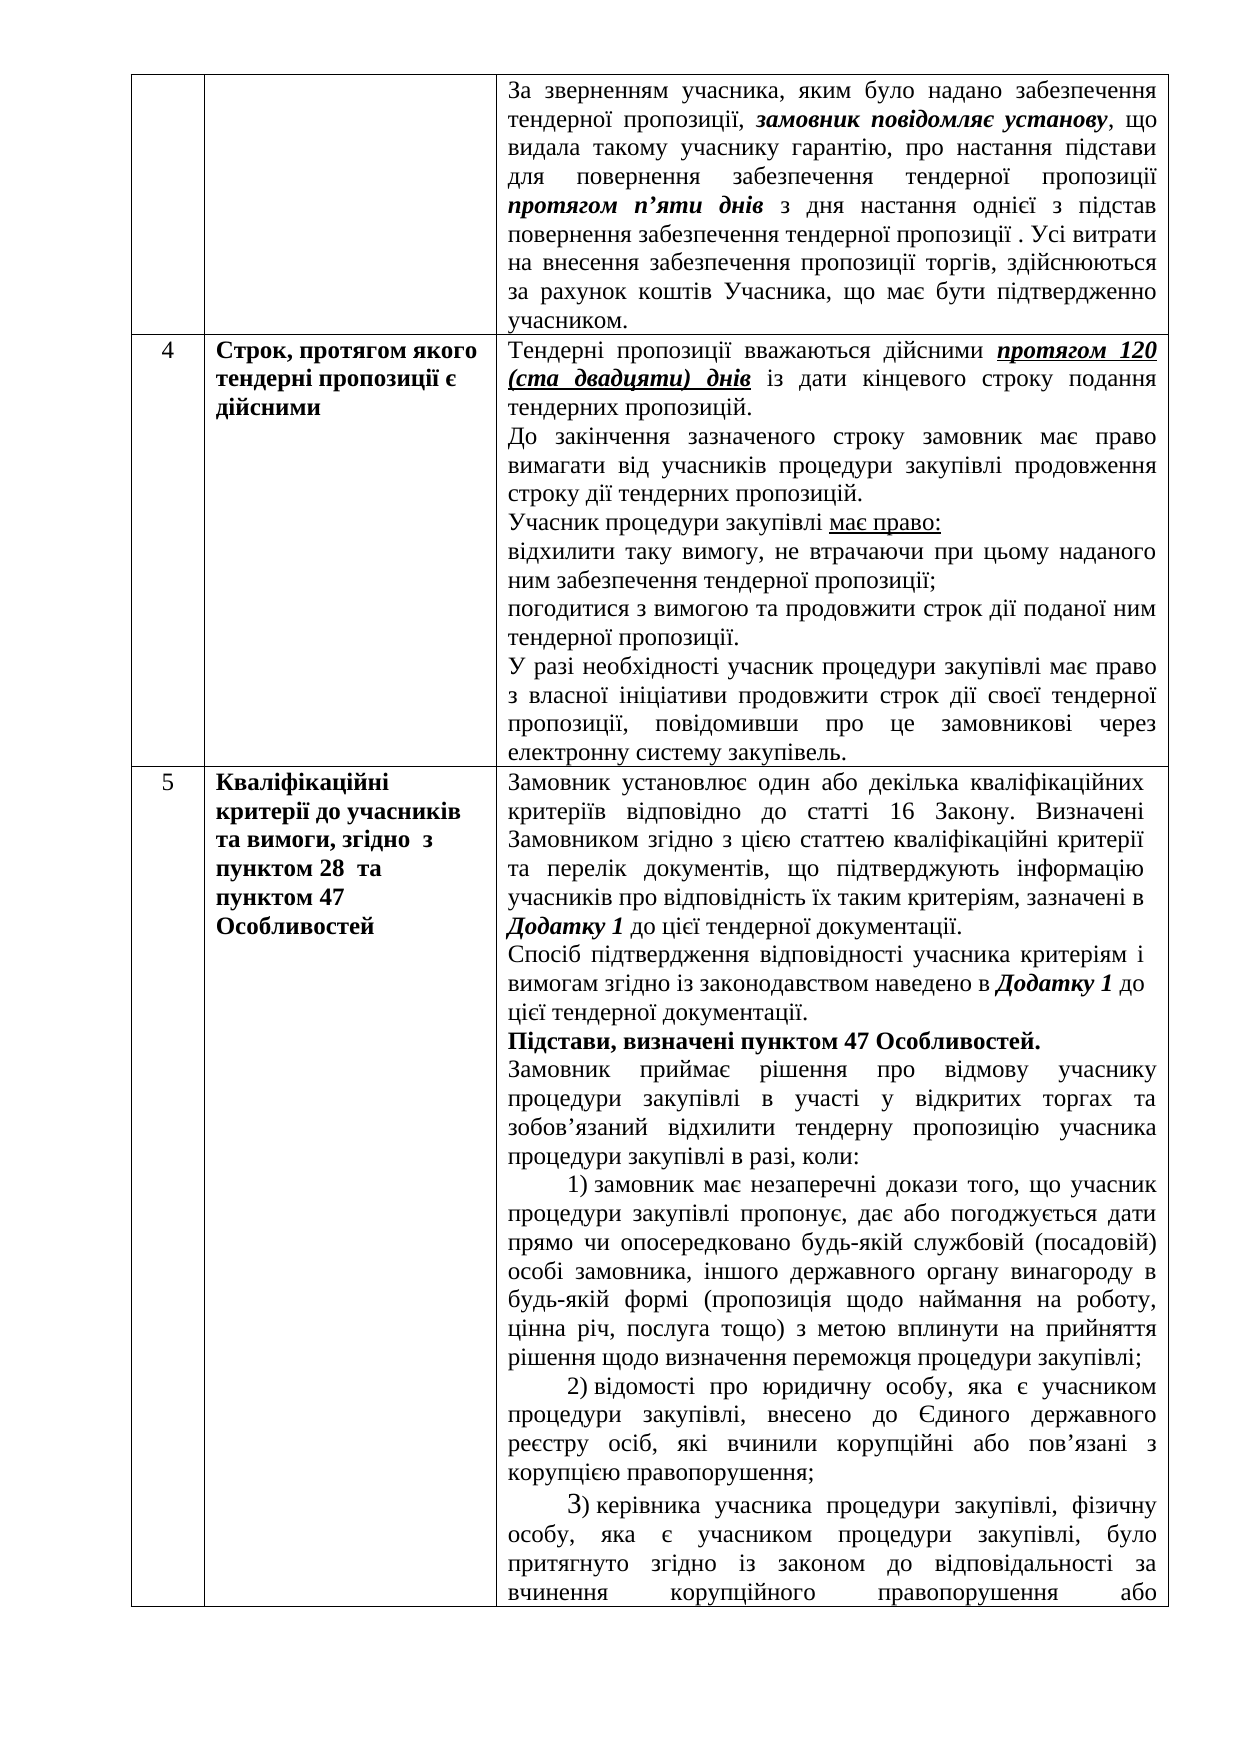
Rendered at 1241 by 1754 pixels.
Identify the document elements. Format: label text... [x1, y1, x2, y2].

table_cell Строк, протягом якого тендерні пропозиції є дійсними [205, 335, 496, 766]
table_cell 4 [132, 335, 204, 766]
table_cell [497, 767, 1168, 1606]
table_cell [205, 75, 496, 334]
table_cell 3 [132, 75, 204, 334]
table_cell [497, 75, 1168, 334]
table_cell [205, 767, 496, 1606]
table_cell Тендерні пропозиції вважаються дійсними протягом 120 (ста двадцяти) днів із дати кінцевого строку подання тендерних пропозицій. До закінчення зазначеного строку замовник має право вимагати від учасників процедури закупівлі продовження строку дії тендерних пропозицій. Учасник процедури закупівлі має право: відхилити таку вимогу, не втрачаючи при цьому наданого ним забезпечення тендерної пропозиції; погодитися з вимогою та продовжити строк дії поданої ним тендерної пропозиції. У разі необхідності учасник процедури закупівлі має право з власної ініціативи продовжити строк дії своєї тендерної пропозиції, повідомивши про це замовникові через електронну систему закупівель. [497, 335, 1168, 766]
table_cell 5 [132, 767, 204, 1606]
